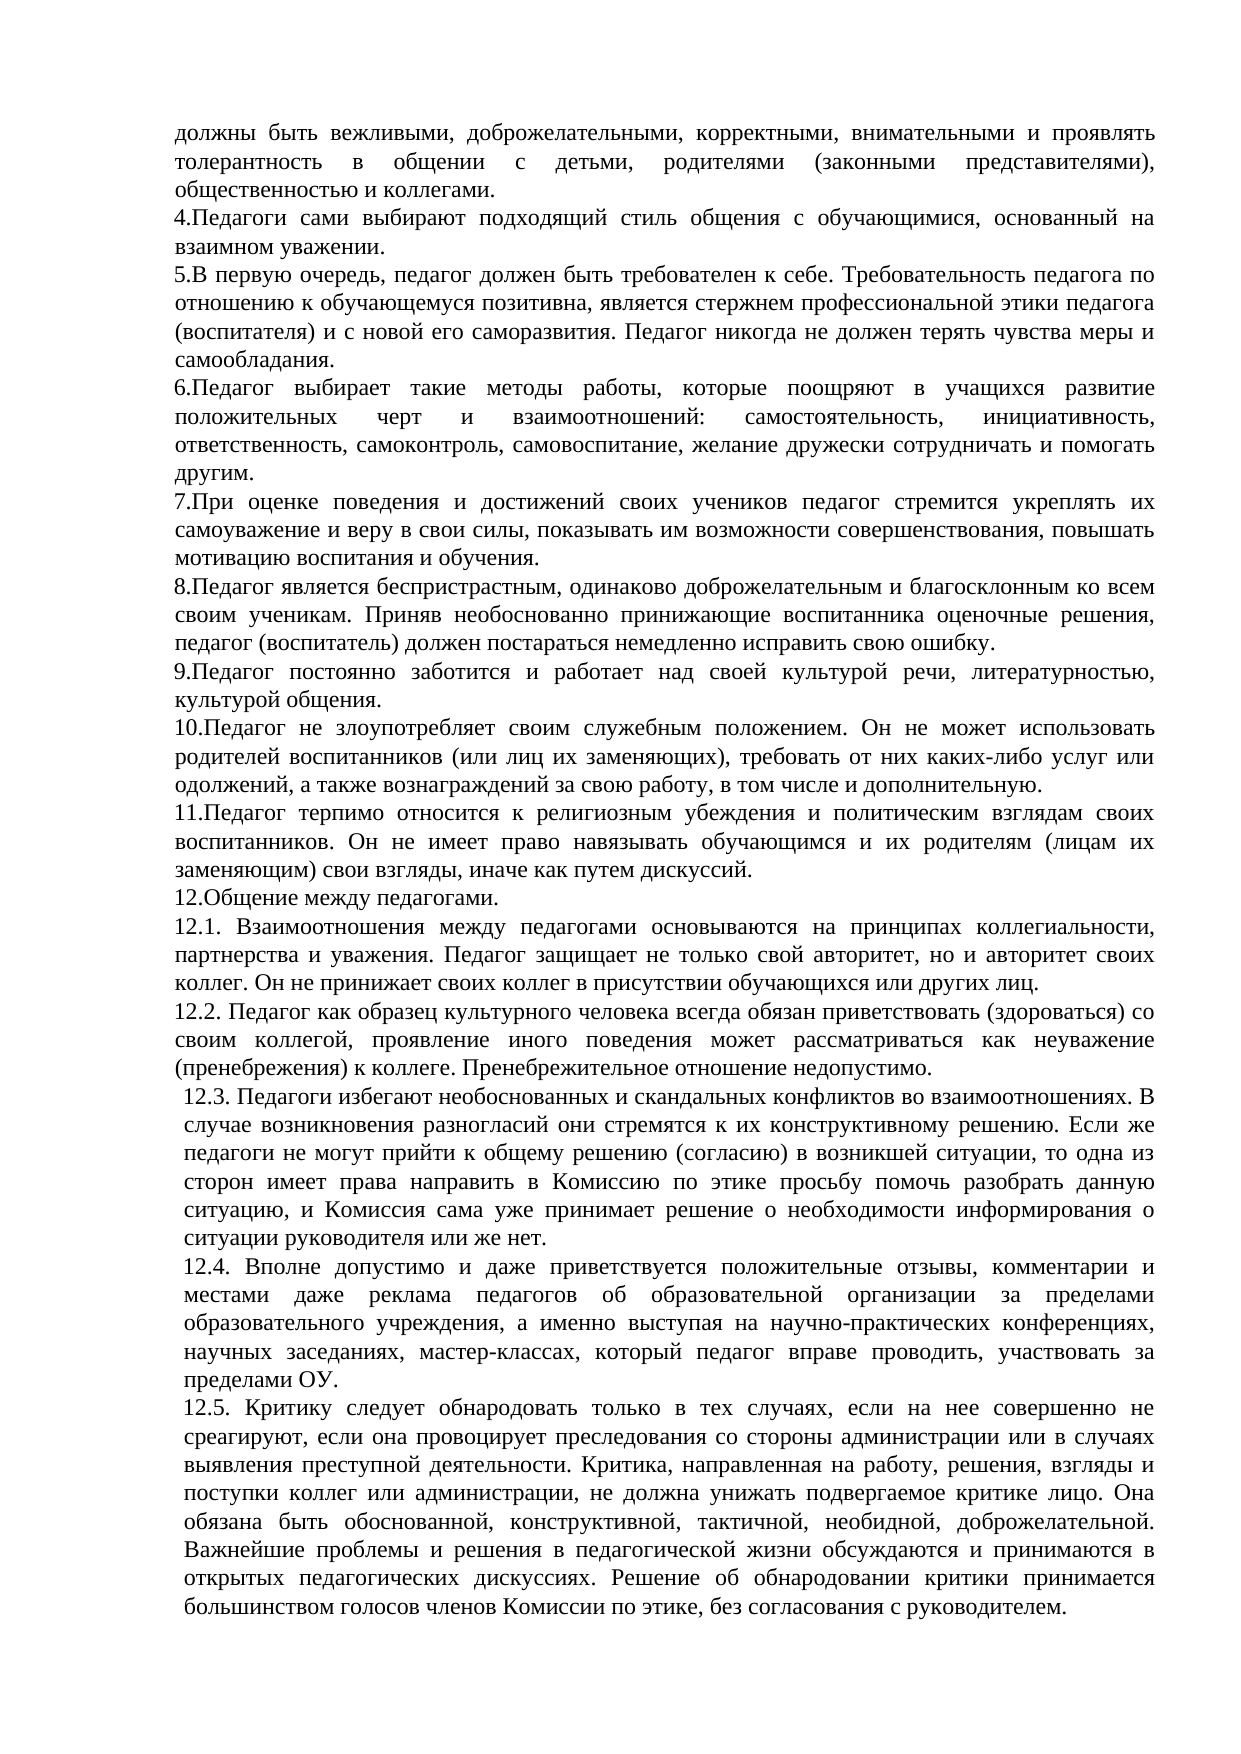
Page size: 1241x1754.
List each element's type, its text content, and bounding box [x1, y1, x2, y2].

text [173, 118, 1156, 203]
text 9.Педагог постоянно заботится и работает над своей культурой речи, литературностью, культурой общения. [173, 657, 1156, 713]
text 6.Педагог выбирает такие методы работы, которые поощряют в учащихся развитие положительных черт и взаимоотношений: самостоятельность, инициативность, ответственность, самоконтроль, самовоспитание, желание дружески сотрудничать и помогать другим. [173, 373, 1156, 486]
text 8.Педагог является беспристрастным, одинаково доброжелательным и благосклонным ко всем своим ученикам. Приняв необоснованно принижающие воспитанника оценочные решения, педагог (воспитатель) должен постараться немедленно исправить свою ошибку. [173, 572, 1156, 656]
text 12.4. Вполне допустимо и даже приветствуется положительные отзывы, комментарии и местами даже реклама педагогов об образовательной организации за пределами образовательного учреждения, а именно выступая на научно-практических конференциях, научных заседаниях, мастер-классах, который педагог вправе проводить, участвовать за пределами ОУ. [183, 1252, 1156, 1393]
text 10.Педагог не злоупотребляет своим служебным положением. Он не может использовать родителей воспитанников (или лиц их заменяющих), требовать от них каких-либо услуг или одолжений, а также вознаграждений за свою работу, в том числе и дополнительную. [173, 713, 1156, 798]
text 7.При оценке поведения и достижений своих учеников педагог стремится укреплять их самоуважение и веру в свои силы, показывать им возможности совершенствования, повышать мотивацию воспитания и обучения. [173, 487, 1156, 571]
text 5.В первую очередь, педагог должен быть требователен к себе. Требовательность педагога по отношению к обучающемуся позитивна, является стержнем профессиональной этики педагога (воспитателя) и с новой его саморазвития. Педагог никогда не должен терять чувства меры и самообладания. [173, 260, 1156, 373]
text 12.Общение между педагогами. [173, 883, 1156, 911]
text 12.3. Педагоги избегают необоснованных и скандальных конфликтов во взаимоотношениях. В случае возникновения разногласий они стремятся к их конструктивному решению. Если же педагоги не могут прийти к общему решению (согласию) в возникшей ситуации, то одна из сторон имеет права направить в Комиссию по этике просьбу помочь разобрать данную ситуацию, и Комиссия сама уже принимает решение о необходимости информирования о ситуации руководителя или же нет. [183, 1082, 1156, 1251]
text 12.1. Взаимоотношения между педагогами основываются на принципах коллегиальности, партнерства и уважения. Педагог защищает не только свой авторитет, но и авторитет своих коллег. Он не принижает своих коллег в присутствии обучающихся или других лиц. [173, 912, 1156, 996]
text 11.Педагог терпимо относится к религиозным убеждения и политическим взглядам своих воспитанников. Он не имеет право навязывать обучающимся и их родителям (лицам их заменяющим) свои взгляды, иначе как путем дискуссий. [173, 798, 1156, 883]
text 12.2. Педагог как образец культурного человека всегда обязан приветствовать (здороваться) со своим коллегой, проявление иного поведения может рассматриваться как неуважение (пренебрежения) к коллеге. Пренебрежительное отношение недопустимо. [173, 997, 1156, 1081]
text 12.5. Критику следует обнародовать только в тех случаях, если на нее совершенно не среагируют, если она провоцирует преследования со стороны администрации или в случаях выявления преступной деятельности. Критика, направленная на работу, решения, взгляды и поступки коллег или администрации, не должна унижать подвергаемое критике лицо. Она обязана быть обоснованной, конструктивной, тактичной, необидной, доброжелательной. Важнейшие проблемы и решения в педагогической жизни обсуждаются и принимаются в открытых педагогических дискуссиях. Решение об обнародовании критики принимается большинством голосов членов Комиссии по этике, без согласования с руководителем. [183, 1393, 1156, 1619]
text 4.Педагоги сами выбирают подходящий стиль общения с обучающимися, основанный на взаимном уважении. [173, 203, 1156, 259]
